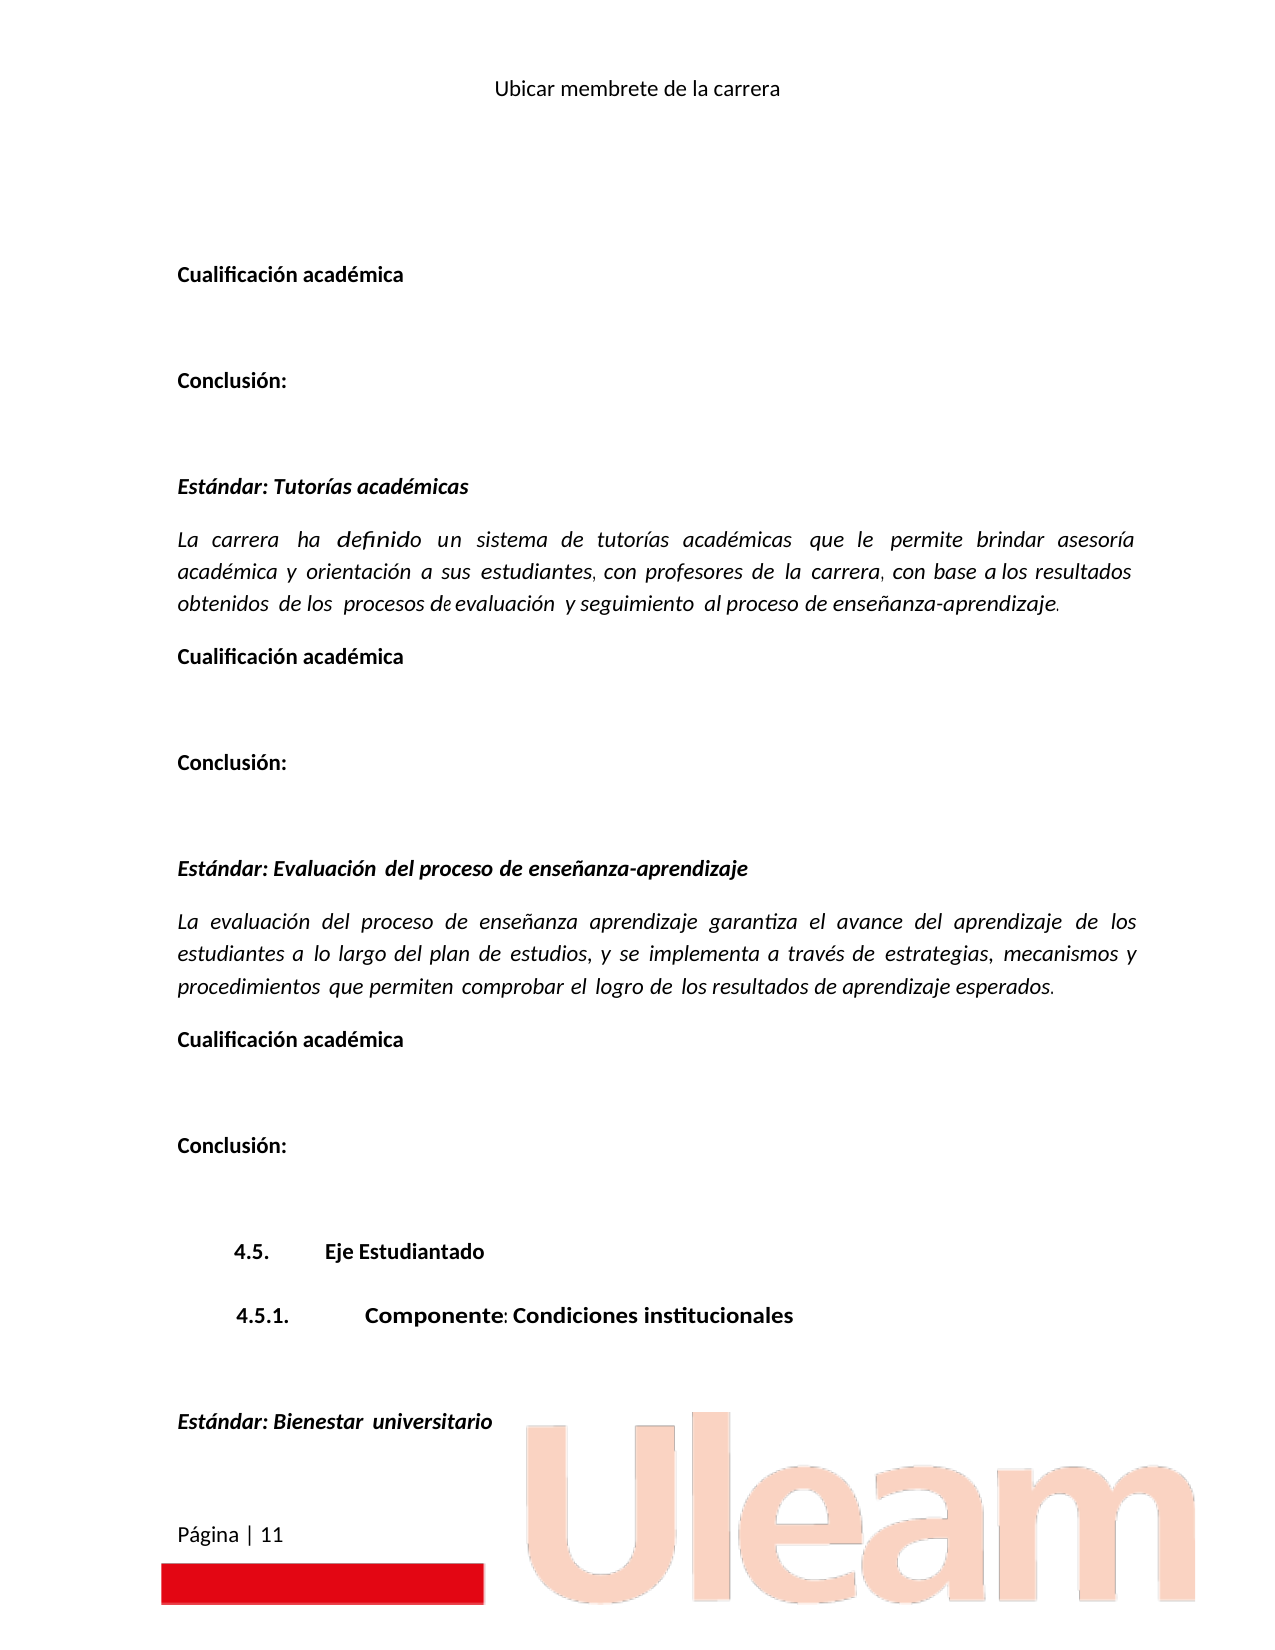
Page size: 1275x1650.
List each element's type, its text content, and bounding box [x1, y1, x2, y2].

text Conclusión: [177, 748, 1098, 776]
text Conclusión: [177, 1131, 1098, 1159]
text Estándar: Evaluación del proceso de enseñanza-aprendizaje [177, 854, 1149, 882]
text Estándar: Bienestar universitario [177, 1407, 1061, 1435]
text Cualificación académica [177, 1025, 1098, 1053]
text Conclusión: [177, 366, 1098, 394]
text Cualificación académica [177, 642, 1098, 670]
list Componente: Condiciones institucionales [236, 1301, 1077, 1329]
text Estándar: Tutorías académicas [177, 472, 619, 500]
text La carrera ha definido un sistema de tutorías académicas que le permite brindar asesoría académica y orientación a sus estudiantes, con profesores de la carrera, con base a los resultados obtenidos de los procesos de evaluación y seguimiento al proceso de enseñanza-aprendizaje. [177, 525, 1134, 617]
picture [161, 1412, 1196, 1605]
text La evaluación del proceso de enseñanza aprendizaje garantiza el avance del aprendizaje de los estudiantes a lo largo del plan de estudios, y se implementa a través de estrategias, mecanismos y procedimientos que permiten comprobar el logro de los resultados de aprendizaje esperados. [177, 907, 1136, 1000]
text Cualificación académica [177, 260, 1098, 288]
list Eje Estudiantado [234, 1237, 634, 1265]
